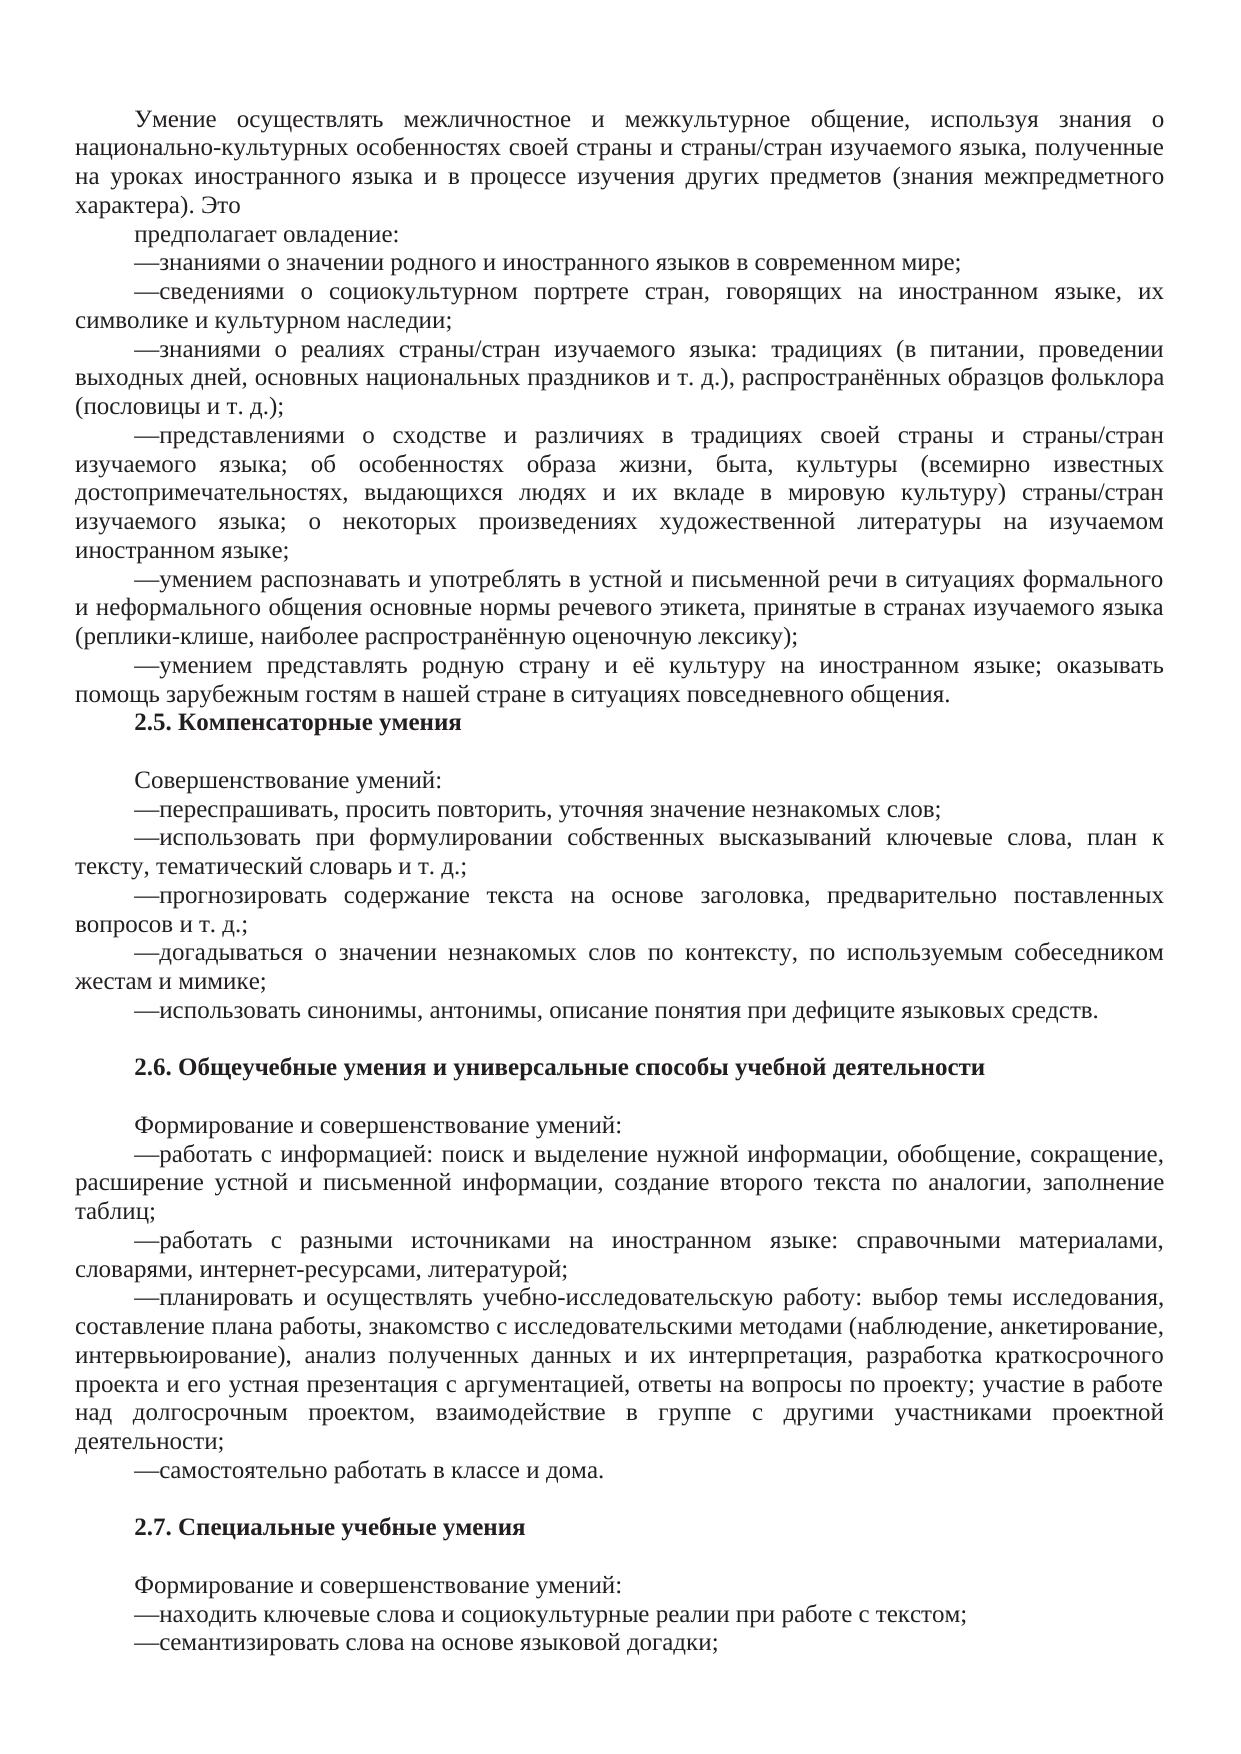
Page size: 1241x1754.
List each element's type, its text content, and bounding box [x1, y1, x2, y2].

list —сведениями о социокультурном портрете стран, говорящих на иностранном языке, их символике и культурном наследии; [75, 276, 1165, 334]
list Умение осуществлять межличностное и межкультурное общение, используя знания о национально-культурных особенностях своей страны и страны/стран изучаемого языка, полученные на уроках иностранного языка и в процессе изучения других предметов (знания межпредметного характера). Это [75, 104, 1165, 219]
list —умением представлять родную страну и её культуру на иностранном языке; оказывать помощь зарубежным гостям в нашей стране в ситуациях повседневного общения. [75, 650, 1165, 707]
list 2.5. Компенсаторные умения [75, 707, 1165, 736]
list 2.7. Специальные учебные умения [75, 1512, 1165, 1541]
list предполагает овладение: [75, 219, 1165, 247]
list —умением распознавать и употреблять в устной и письменной речи в ситуациях формального и неформального общения основные нормы речевого этикета, принятые в странах изучаемого языка (реплики-клише, наиболее распространённую оценочную лексику); [75, 564, 1165, 650]
list —представлениями о сходстве и различиях в традициях своей страны и страны/стран изучаемого языка; об особенностях образа жизни, быта, культуры (всемирно известных достопримечательностях, выдающихся людях и их вкладе в мировую культуру) страны/стран изучаемого языка; о некоторых произведениях художественной литературы на изучаемом иностранном языке; [75, 420, 1165, 564]
list —работать с разными источниками на иностранном языке: справочными материалами, словарями, интернет-ресурсами, литературой; [75, 1225, 1165, 1282]
list —знаниями о значении родного и иностранного языков в современном мире; [75, 247, 1165, 276]
list —использовать синонимы, антонимы, описание понятия при дефиците языковых средств. [75, 995, 1165, 1024]
list —находить ключевые слова и социокультурные реалии при работе с текстом; [75, 1599, 1165, 1627]
list —знаниями о реалиях страны/стран изучаемого языка: традициях (в питании, проведении выходных дней, основных национальных праздников и т. д.), распространённых образцов фольклора (пословицы и т. д.); [75, 334, 1165, 420]
list —самостоятельно работать в классе и дома. [75, 1455, 1165, 1484]
list Формирование и совершенствование умений: [75, 1110, 1165, 1139]
list Формирование и совершенствование умений: [75, 1570, 1165, 1599]
list Совершенствование умений: [75, 765, 1165, 794]
list —догадываться о значении незнакомых слов по контексту, по используемым собеседником жестам и мимике; [75, 937, 1165, 995]
list —использовать при формулировании собственных высказываний ключевые слова, план к тексту, тематический словарь и т. д.; [75, 822, 1165, 880]
list —планировать и осуществлять учебно-исследовательскую работу: выбор темы исследования, составление плана работы, знакомство с исследовательскими методами (наблюдение, анкетирование, интервьюирование), анализ полученных данных и их интерпретация, разработка краткосрочного проекта и его устная презентация с аргументацией, ответы на вопросы по проекту; участие в работе над долгосрочным проектом, взаимодействие в группе с другими участниками проектной деятельности; [75, 1282, 1165, 1455]
list 2.6. Общеучебные умения и универсальные способы учебной деятельности [75, 1052, 1165, 1081]
list —переспрашивать, просить повторить, уточняя значение незнакомых слов; [75, 794, 1165, 822]
list —работать с информацией: поиск и выделение нужной информации, обобщение, сокращение, расширение устной и письменной информации, создание второго текста по аналогии, заполнение таблиц; [75, 1139, 1165, 1225]
list —прогнозировать содержание текста на основе заголовка, предварительно поставленных вопросов и т. д.; [75, 880, 1165, 937]
list —семантизировать слова на основе языковой догадки; [75, 1627, 1165, 1656]
